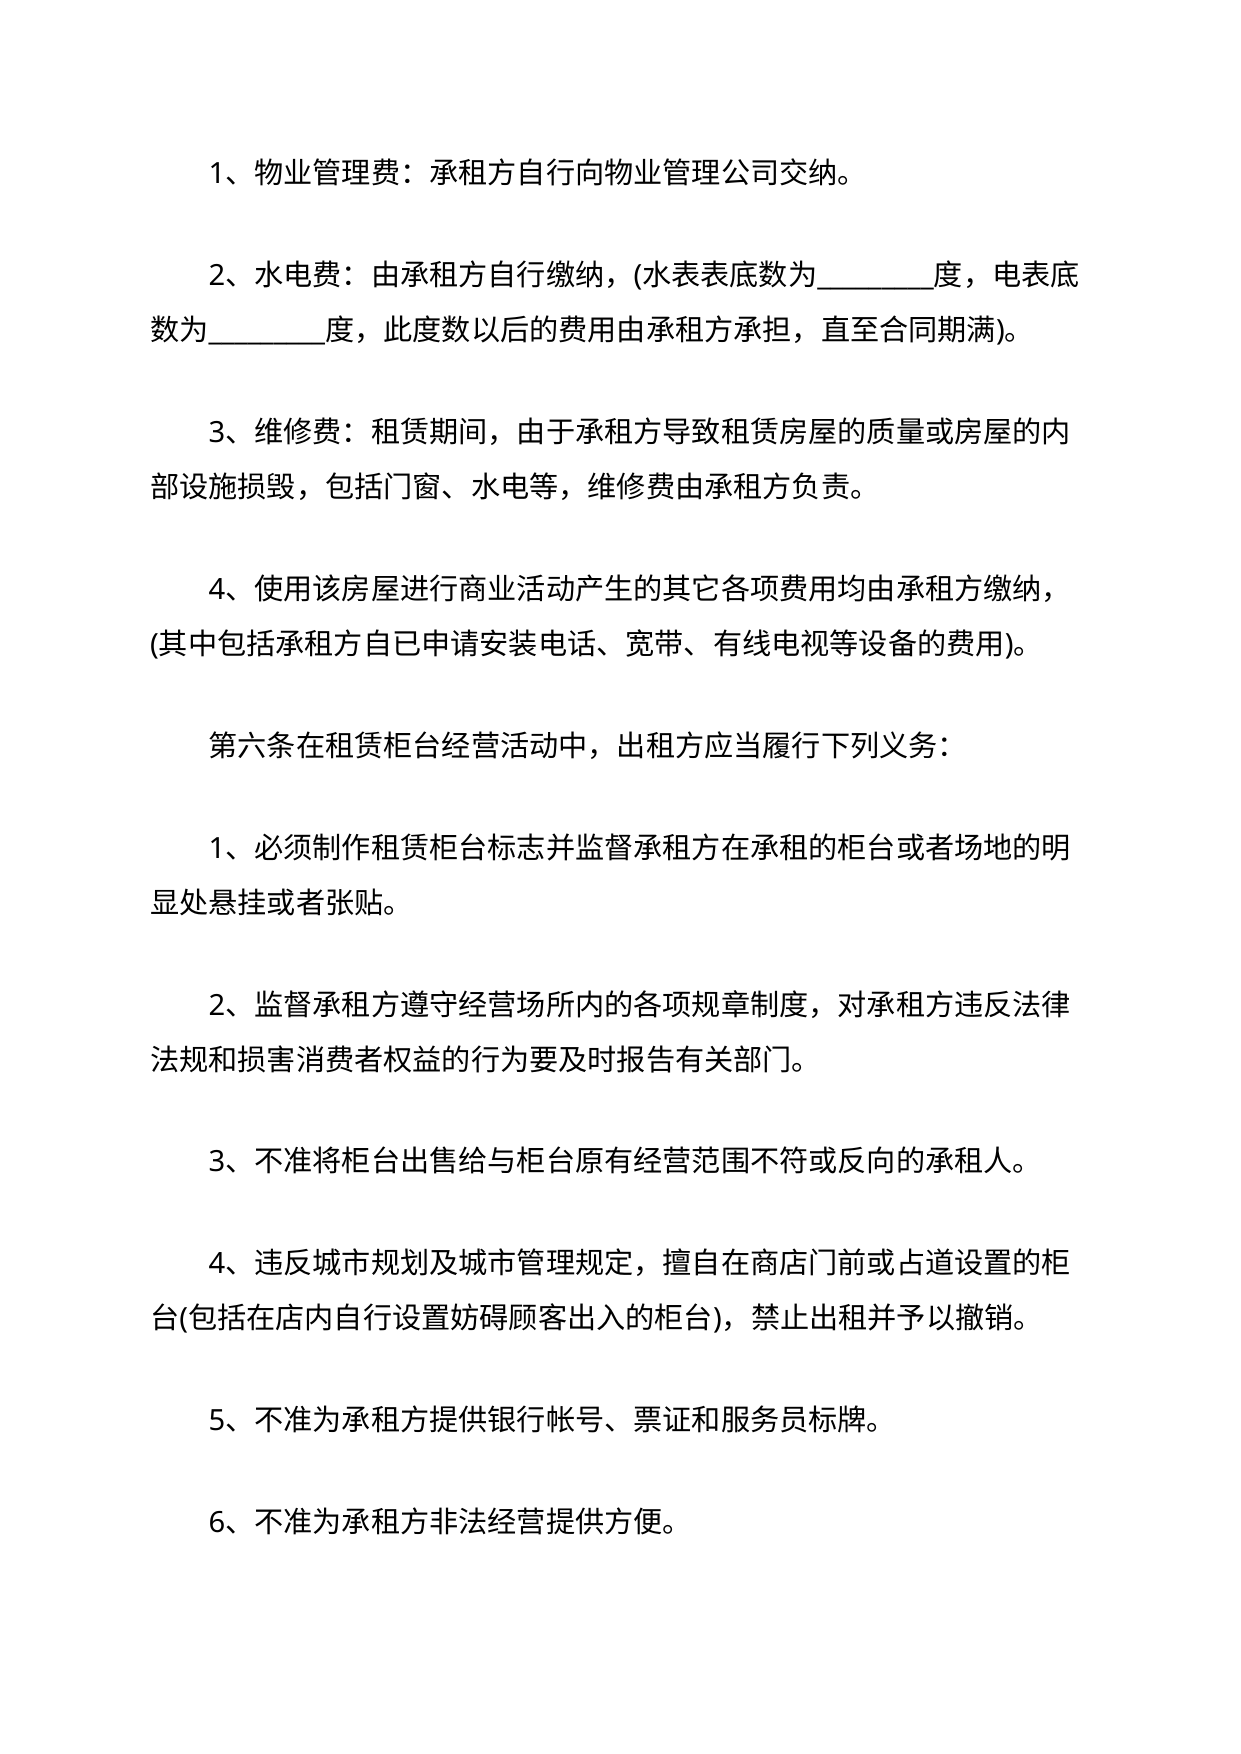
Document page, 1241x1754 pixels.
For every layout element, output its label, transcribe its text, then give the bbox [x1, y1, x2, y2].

text 5、不准为承租方提供银行帐号、票证和服务员标牌。 [150, 1397, 1090, 1439]
text 2、监督承租方遵守经营场所内的各项规章制度，对承租方违反法律法规和损害消费者权益的行为要及时报告有关部门。 [150, 981, 1090, 1078]
text 4、违反城市规划及城市管理规定，擅自在商店门前或占道设置的柜台(包括在店内自行设置妨碍顾客出入的柜台)，禁止出租并予以撤销。 [150, 1240, 1090, 1337]
text 4、使用该房屋进行商业活动产生的其它各项费用均由承租方缴纳，(其中包括承租方自已申请安装电话、宽带、有线电视等设备的费用)。 [150, 566, 1090, 663]
text 3、维修费：租赁期间，由于承租方导致租赁房屋的质量或房屋的内部设施损毁，包括门窗、水电等，维修费由承租方负责。 [150, 409, 1090, 506]
text 1、必须制作租赁柜台标志并监督承租方在承租的柜台或者场地的明显处悬挂或者张贴。 [150, 824, 1090, 922]
text 第六条在租赁柜台经营活动中，出租方应当履行下列义务： [150, 723, 1090, 765]
text 2、水电费：由承租方自行缴纳，(水表表底数为_________度，电表底数为_________度，此度数以后的费用由承租方承担，直至合同期满)。 [150, 252, 1090, 349]
text 6、不准为承租方非法经营提供方便。 [150, 1499, 1090, 1541]
text 1、物业管理费：承租方自行向物业管理公司交纳。 [150, 150, 1090, 192]
text 3、不准将柜台出售给与柜台原有经营范围不符或反向的承租人。 [150, 1138, 1090, 1180]
